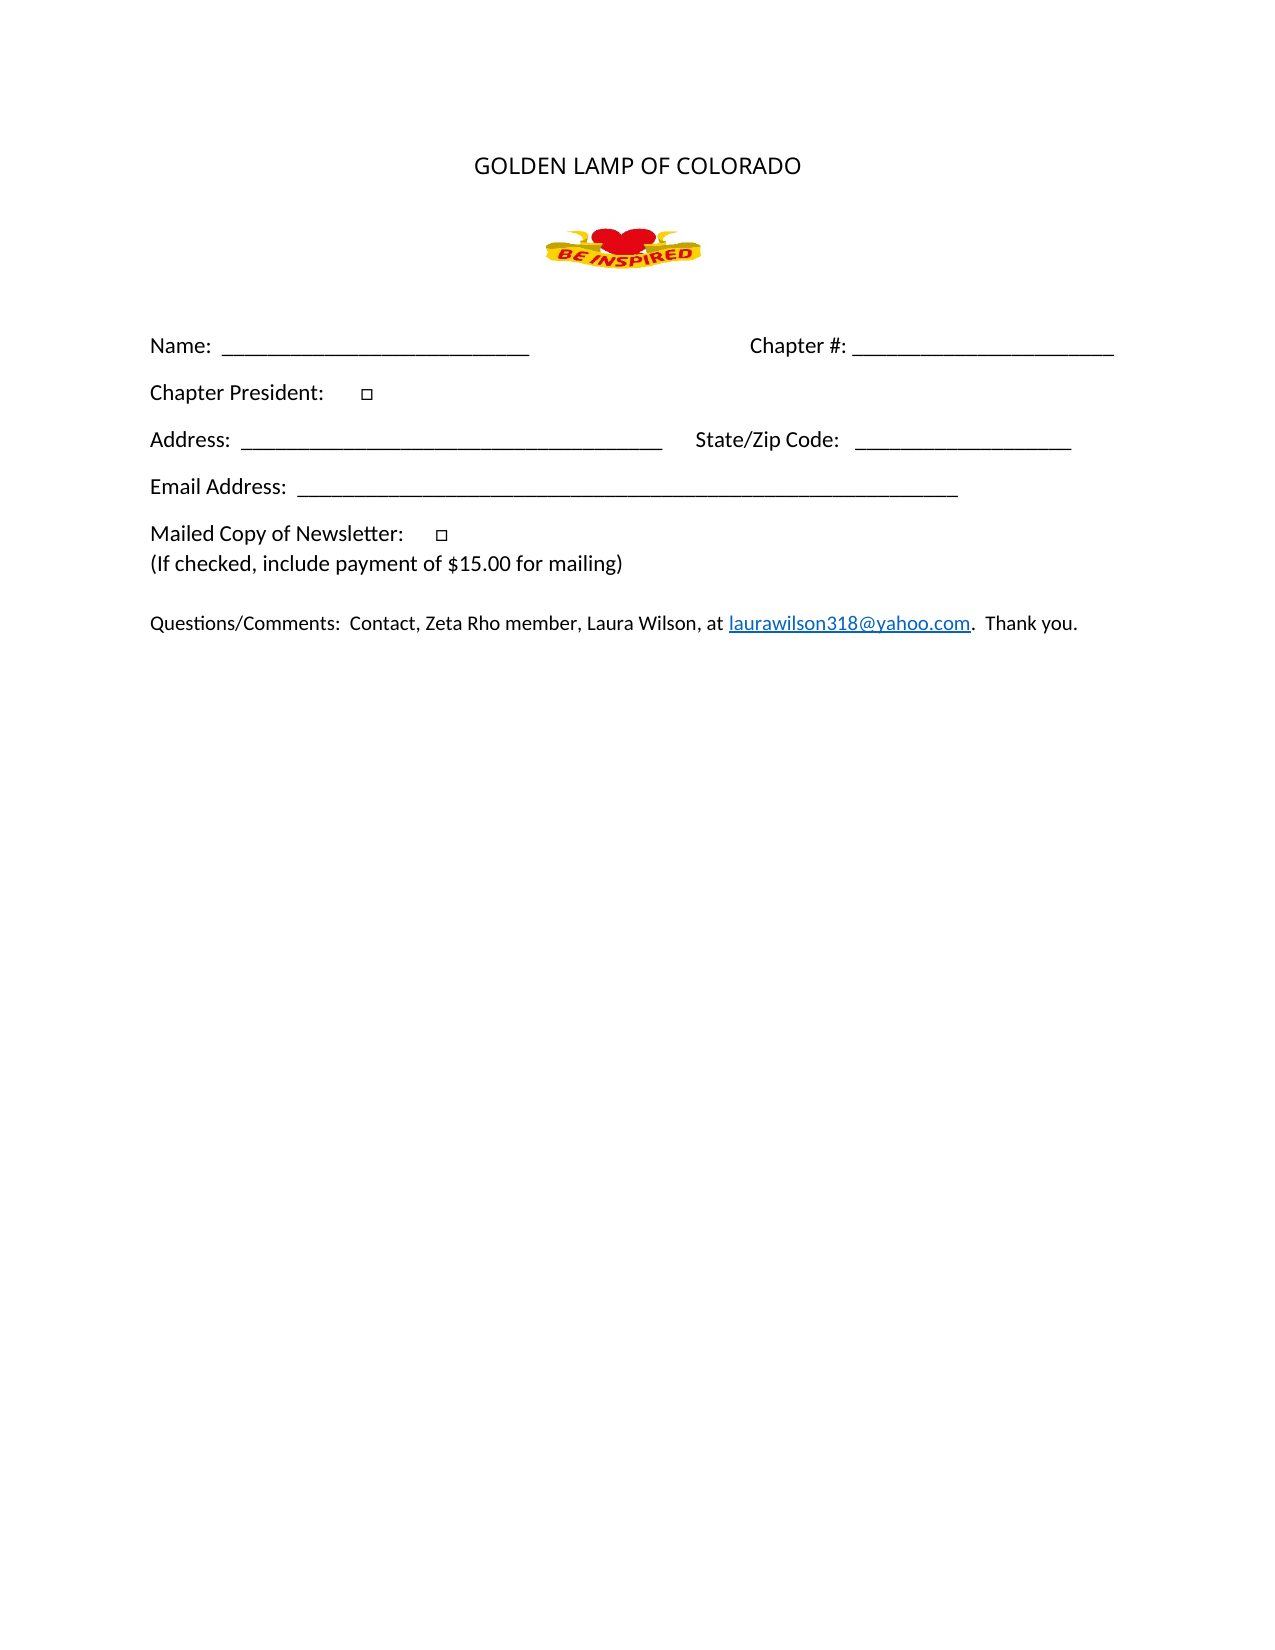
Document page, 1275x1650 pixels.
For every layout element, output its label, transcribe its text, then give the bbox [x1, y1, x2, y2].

text Address: _____________________________________ State/Zip Code: ___________________ [150, 425, 1125, 453]
text GOLDEN LAMP OF COLORADO [150, 150, 1125, 181]
text Questions/Comments: Contact, Zeta Rho member, Laura Wilson, at laurawilson318@yahoo.com. Thank you. [150, 610, 1125, 635]
text Chapter President: □ [150, 378, 1125, 407]
text Name: ___________________________ Chapter #: _______________________ [150, 200, 1125, 360]
text Email Address: __________________________________________________________ [150, 472, 1125, 500]
text (If checked, include payment of $15.00 for mailing) [150, 549, 1125, 577]
picture [509, 185, 737, 311]
text Mailed Copy of Newsletter: □ [150, 519, 1125, 547]
